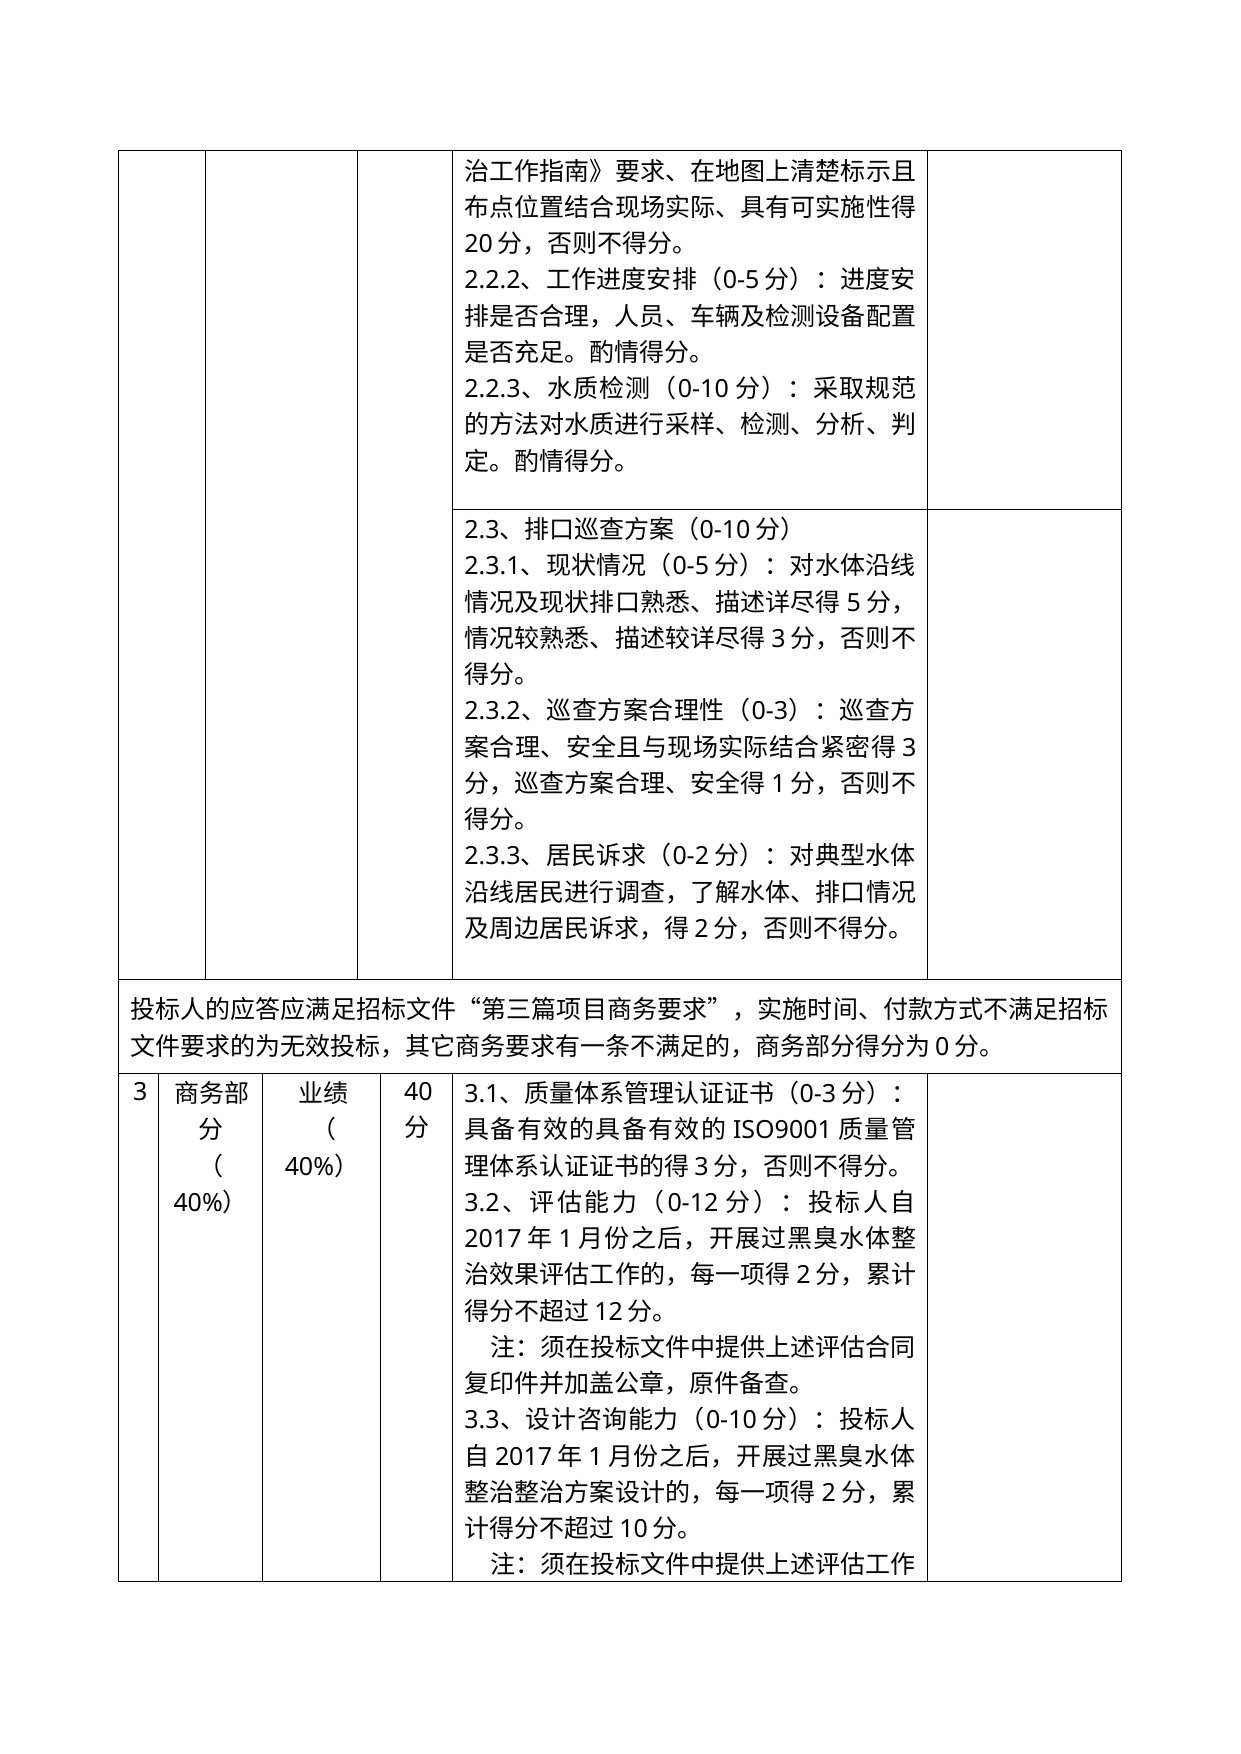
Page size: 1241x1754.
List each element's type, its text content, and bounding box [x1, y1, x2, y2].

table_cell 投标人的应答应满足招标文件“第三篇项目商务要求”，实施时间、付款方式不满足招标文件要求的为无效投标，其它商务要求有一条不满足的，商务部分得分为0分。 [119, 980, 1121, 1072]
table_cell 业绩 （40%） [263, 1074, 380, 1581]
table_cell [928, 510, 1121, 979]
table_cell 2.3、排口巡查方案（0-10分） 2.3.1、现状情况（0-5分）：对水体沿线情况及现状排口熟悉、描述详尽得5分，情况较熟悉、描述较详尽得3分，否则不得分。 2.3.2、巡查方案合理性（0-3）：巡查方案合理、安全且与现场实际结合紧密得3分，巡查方案合理、安全得1分，否则不得分。 2.3.3、居民诉求（0-2分）：对典型水体沿线居民进行调查，了解水体、排口情况及周边居民诉求，得2分，否则不得分。 [453, 510, 927, 979]
table_cell 3 [119, 1074, 158, 1581]
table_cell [453, 151, 927, 508]
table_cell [453, 1074, 927, 1581]
table_cell [928, 1074, 1121, 1581]
table_cell 40分 [381, 1074, 452, 1581]
table_cell 商务部分（40%） [159, 1074, 262, 1581]
